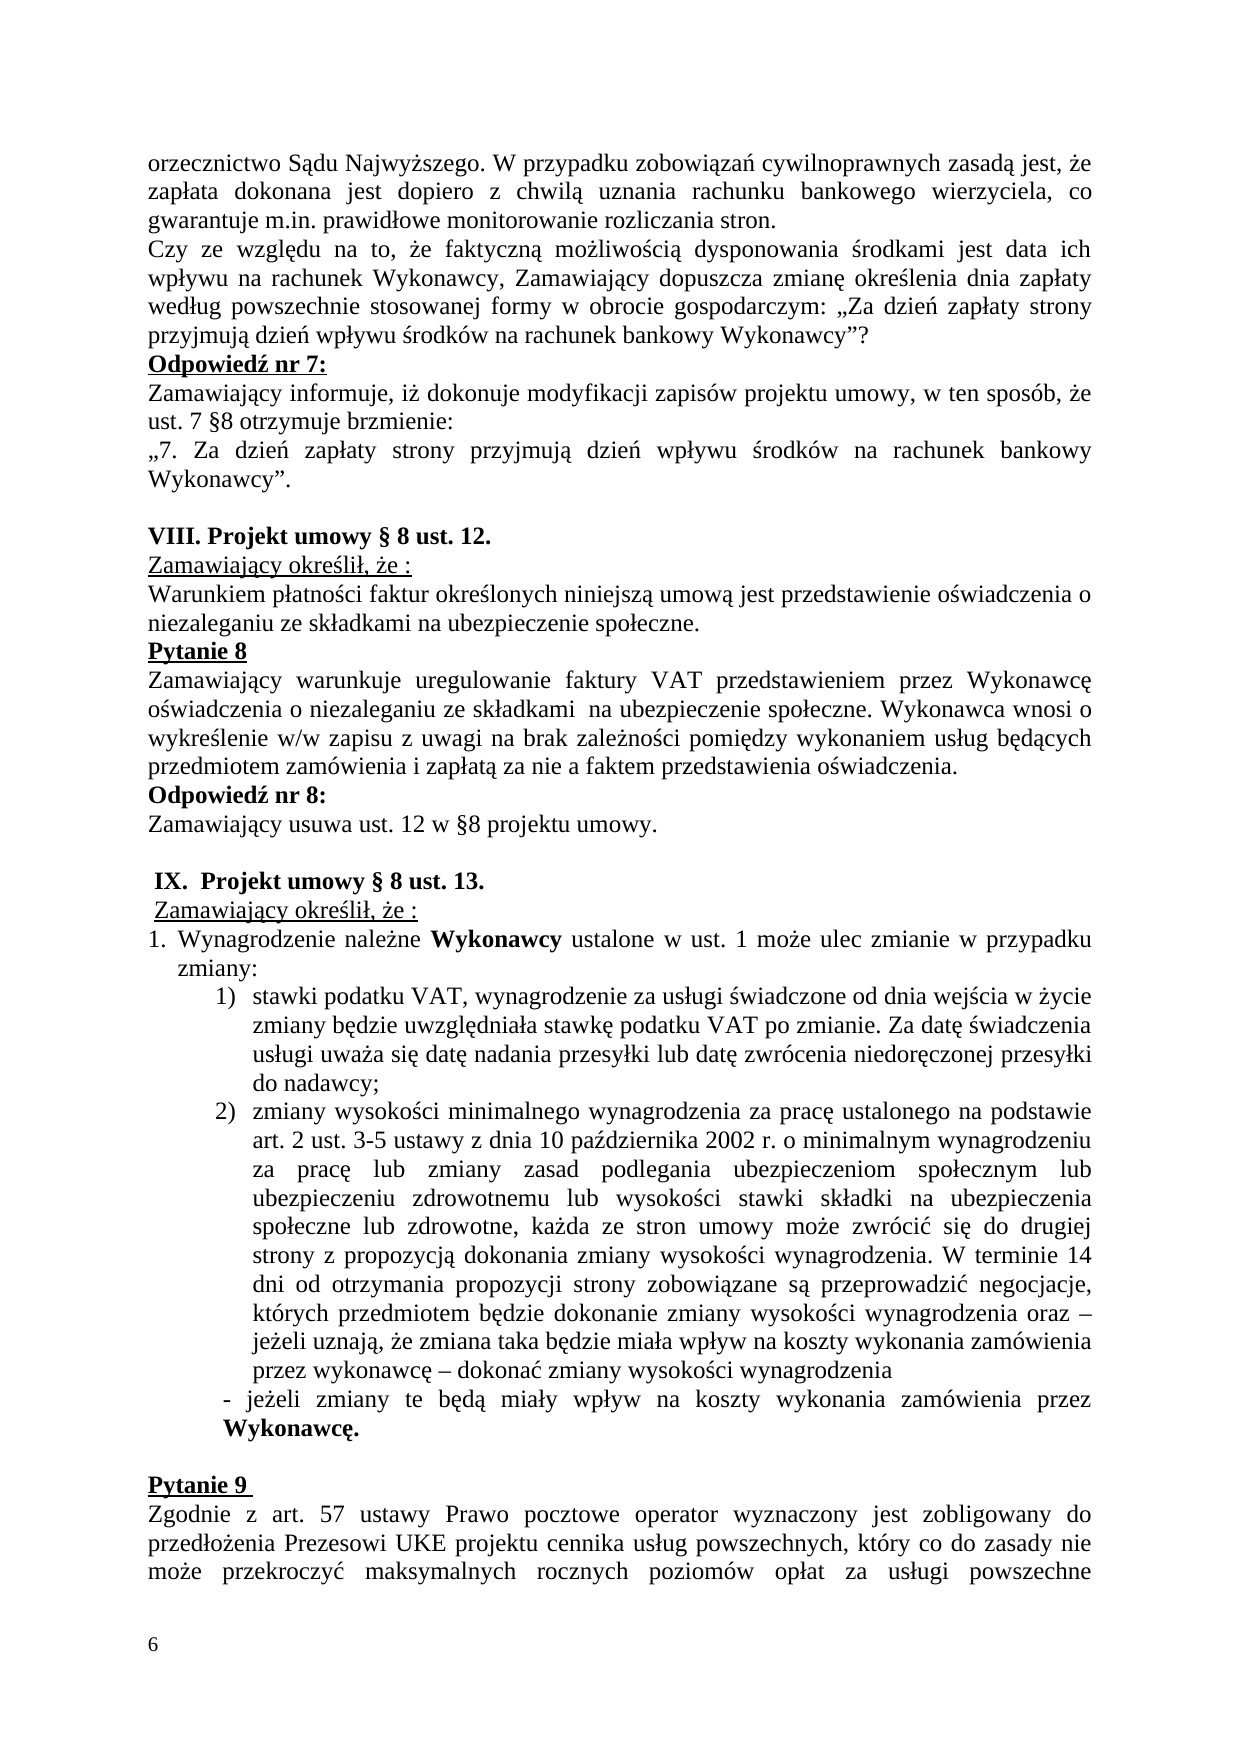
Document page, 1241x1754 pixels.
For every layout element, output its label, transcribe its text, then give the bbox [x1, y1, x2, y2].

text Zamawiający warunkuje uregulowanie faktury VAT przedstawieniem przez Wykonawcę oświadczenia o niezaleganiu ze składkami na ubezpieczenie społeczne. Wykonawca wnosi o wykreślenie w/w zapisu z uwagi na brak zależności pomiędzy wykonaniem usług będących przedmiotem zamówienia i zapłatą za nie a faktem przedstawienia oświadczenia. [148, 665, 1093, 780]
text Zamawiający określił, że : [148, 550, 1093, 579]
text Zamawiający usuwa ust. 12 w §8 projektu umowy. [148, 809, 1093, 838]
text Pytanie 9 [148, 1470, 1093, 1499]
text Pytanie 8 [148, 636, 1093, 665]
text Czy ze względu na to, że faktyczną możliwością dysponowania środkami jest data ich wpływu na rachunek Wykonawcy, Zamawiający dopuszcza zmianę określenia dnia zapłaty według powszechnie stosowanej formy w obrocie gospodarczym: „Za dzień zapłaty strony przyjmują dzień wpływu środków na rachunek bankowy Wykonawcy”? [148, 234, 1093, 349]
text Warunkiem płatności faktur określonych niniejszą umową jest przedstawienie oświadczenia o niezaleganiu ze składkami na ubezpieczenie społeczne. [148, 579, 1093, 636]
text IX. Projekt umowy § 8 ust. 13. [148, 866, 1093, 895]
list Wynagrodzenie należne Wykonawcy ustalone w ust. 1 może ulec zmianie w przypadku zmiany: [148, 924, 1093, 981]
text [148, 148, 1093, 234]
text „7. Za dzień zapłaty strony przyjmują dzień wpływu środków na rachunek bankowy Wykonawcy”. [148, 435, 1093, 493]
list stawki podatku VAT, wynagrodzenie za usługi świadczone od dnia wejścia w życie zmiany będzie uwzględniała stawkę podatku VAT po zmianie. Za datę świadczenia usługi uważa się datę nadania przesyłki lub datę zwrócenia niedoręczonej przesyłki do nadawcy; [215, 981, 1093, 1096]
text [148, 1499, 1093, 1585]
text - jeżeli zmiany te będą miały wpływ na koszty wykonania zamówienia przez Wykonawcę. [223, 1384, 1092, 1441]
text Odpowiedź nr 8: [148, 780, 1093, 809]
text Odpowiedź nr 7: [148, 349, 1093, 378]
text Zamawiający określił, że : [148, 895, 1093, 924]
list zmiany wysokości minimalnego wynagrodzenia za pracę ustalonego na podstawie art. 2 ust. 3-5 ustawy z dnia 10 października 2002 r. o minimalnym wynagrodzeniu za pracę lub zmiany zasad podlegania ubezpieczeniom społecznym lub ubezpieczeniu zdrowotnemu lub wysokości stawki składki na ubezpieczenia społeczne lub zdrowotne, każda ze stron umowy może zwrócić się do drugiej strony z propozycją dokonania zmiany wysokości wynagrodzenia. W terminie 14 dni od otrzymania propozycji strony zobowiązane są przeprowadzić negocjacje, których przedmiotem będzie dokonanie zmiany wysokości wynagrodzenia oraz – jeżeli uznają, że zmiana taka będzie miała wpływ na koszty wykonania zamówienia przez wykonawcę – dokonać zmiany wysokości wynagrodzenia [215, 1096, 1093, 1384]
text VIII. Projekt umowy § 8 ust. 12. [148, 521, 1093, 550]
text Zamawiający informuje, iż dokonuje modyfikacji zapisów projektu umowy, w ten sposób, że ust. 7 §8 otrzymuje brzmienie: [148, 378, 1093, 435]
